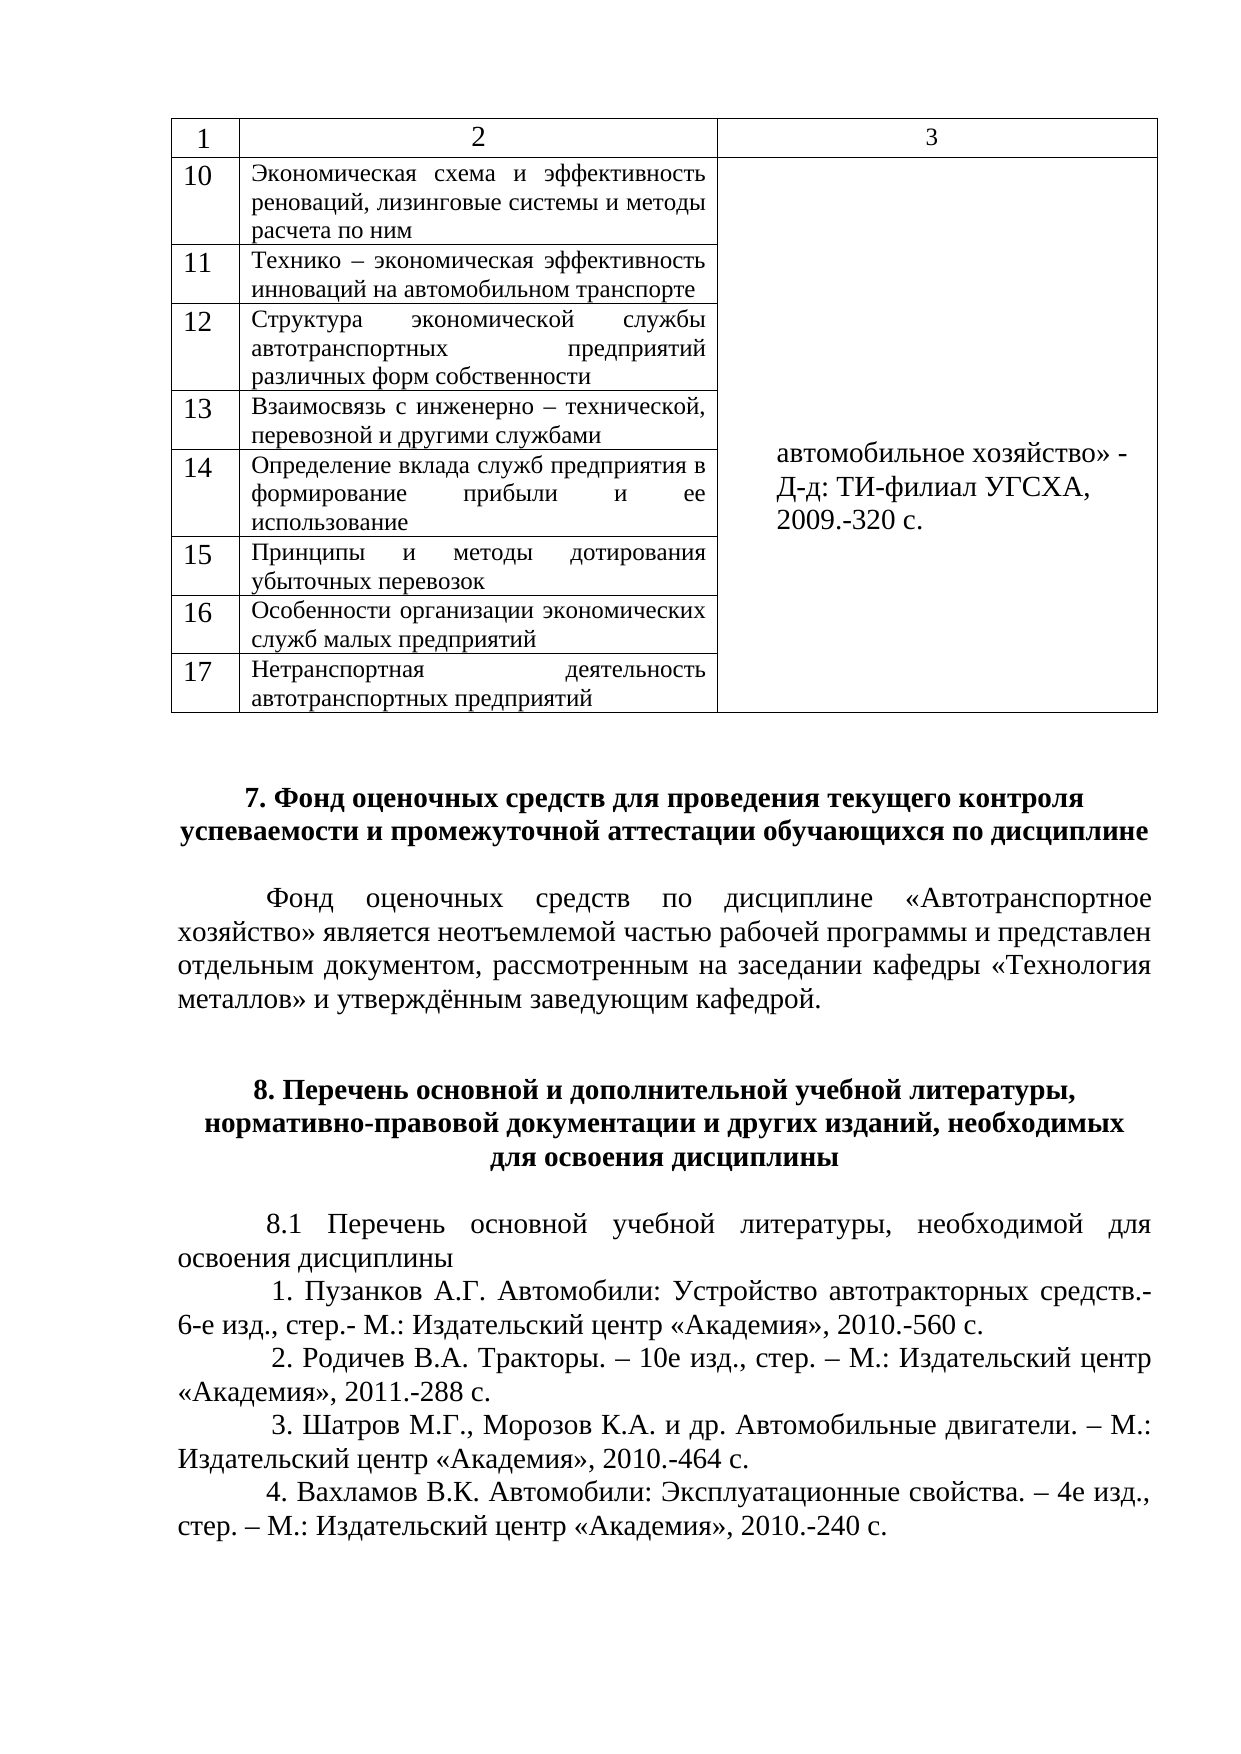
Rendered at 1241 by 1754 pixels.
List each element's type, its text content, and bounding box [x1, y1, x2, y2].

text Фонд оценочных средств по дисциплине «Автотранспортное хозяйство» является неотъемлемой частью рабочей программы и представлен отдельным документом, рассмотренным на заседании кафедры «Технология металлов» и утверждённым заведующим кафедрой. [177, 880, 1152, 1014]
table_cell 10 [172, 158, 239, 244]
text 1. Пузанков А.Г. Автомобили: Устройство автотракторных средств.- 6-е изд., стер.- М.: Издательский центр «Академия», 2010.-560 с. [177, 1273, 1152, 1340]
table_cell Технико – экономическая эффективность инноваций на автомобильном транспорте [240, 245, 717, 303]
text 8. Перечень основной и дополнительной учебной литературы, [177, 1072, 1152, 1106]
table_cell Особенности организации экономических служб малых предприятий [240, 596, 717, 653]
text 7. Фонд оценочных средств для проведения текущего контроля успеваемости и промежуточной аттестации обучающихся по дисциплине [177, 780, 1152, 847]
text 3. Шатров М.Г., Морозов К.А. и др. Автомобильные двигатели. – М.: Издательский центр «Академия», 2010.-464 с. [177, 1407, 1152, 1474]
table_cell 14 [172, 450, 239, 536]
table_cell 15 [172, 537, 239, 594]
table_header 3 [718, 119, 1157, 157]
table_cell Принципы и методы дотирования убыточных перевозок [240, 537, 717, 594]
text 4. Вахламов В.К. Автомобили: Эксплуатационные свойства. – 4е изд., стер. – М.: Издательский центр «Академия», 2010.-240 с. [177, 1474, 1152, 1542]
table_cell 13 [172, 391, 239, 449]
text 8.1 Перечень основной учебной литературы, необходимой для освоения дисциплины [177, 1206, 1152, 1273]
text 2. Родичев В.А. Тракторы. – 10е изд., стер. – М.: Издательский центр «Академия», 2011.-288 с. [177, 1340, 1152, 1407]
table_header 2 [240, 119, 717, 157]
table_cell Экономическая схема и эффективность реноваций, лизинговые системы и методы расчета по ним [240, 158, 717, 244]
table_cell 16 [172, 596, 239, 653]
table_cell 17 [172, 654, 239, 712]
table_cell Структура экономической службы автотранспортных предприятий различных форм собственности [240, 304, 717, 390]
table_cell Нетранспортная деятельность автотранспортных предприятий [240, 654, 717, 712]
table_cell 12 [172, 304, 239, 390]
text для освоения дисциплины [177, 1139, 1152, 1173]
table_cell Взаимосвязь с инженерно – технической, перевозной и другими службами [240, 391, 717, 449]
table_header 1 [172, 119, 239, 157]
table_cell 11 [172, 245, 239, 303]
table_cell Определение вклада служб предприятия в формирование прибыли и ее использование [240, 450, 717, 536]
text нормативно-правовой документации и других изданий, необходимых [177, 1106, 1152, 1139]
